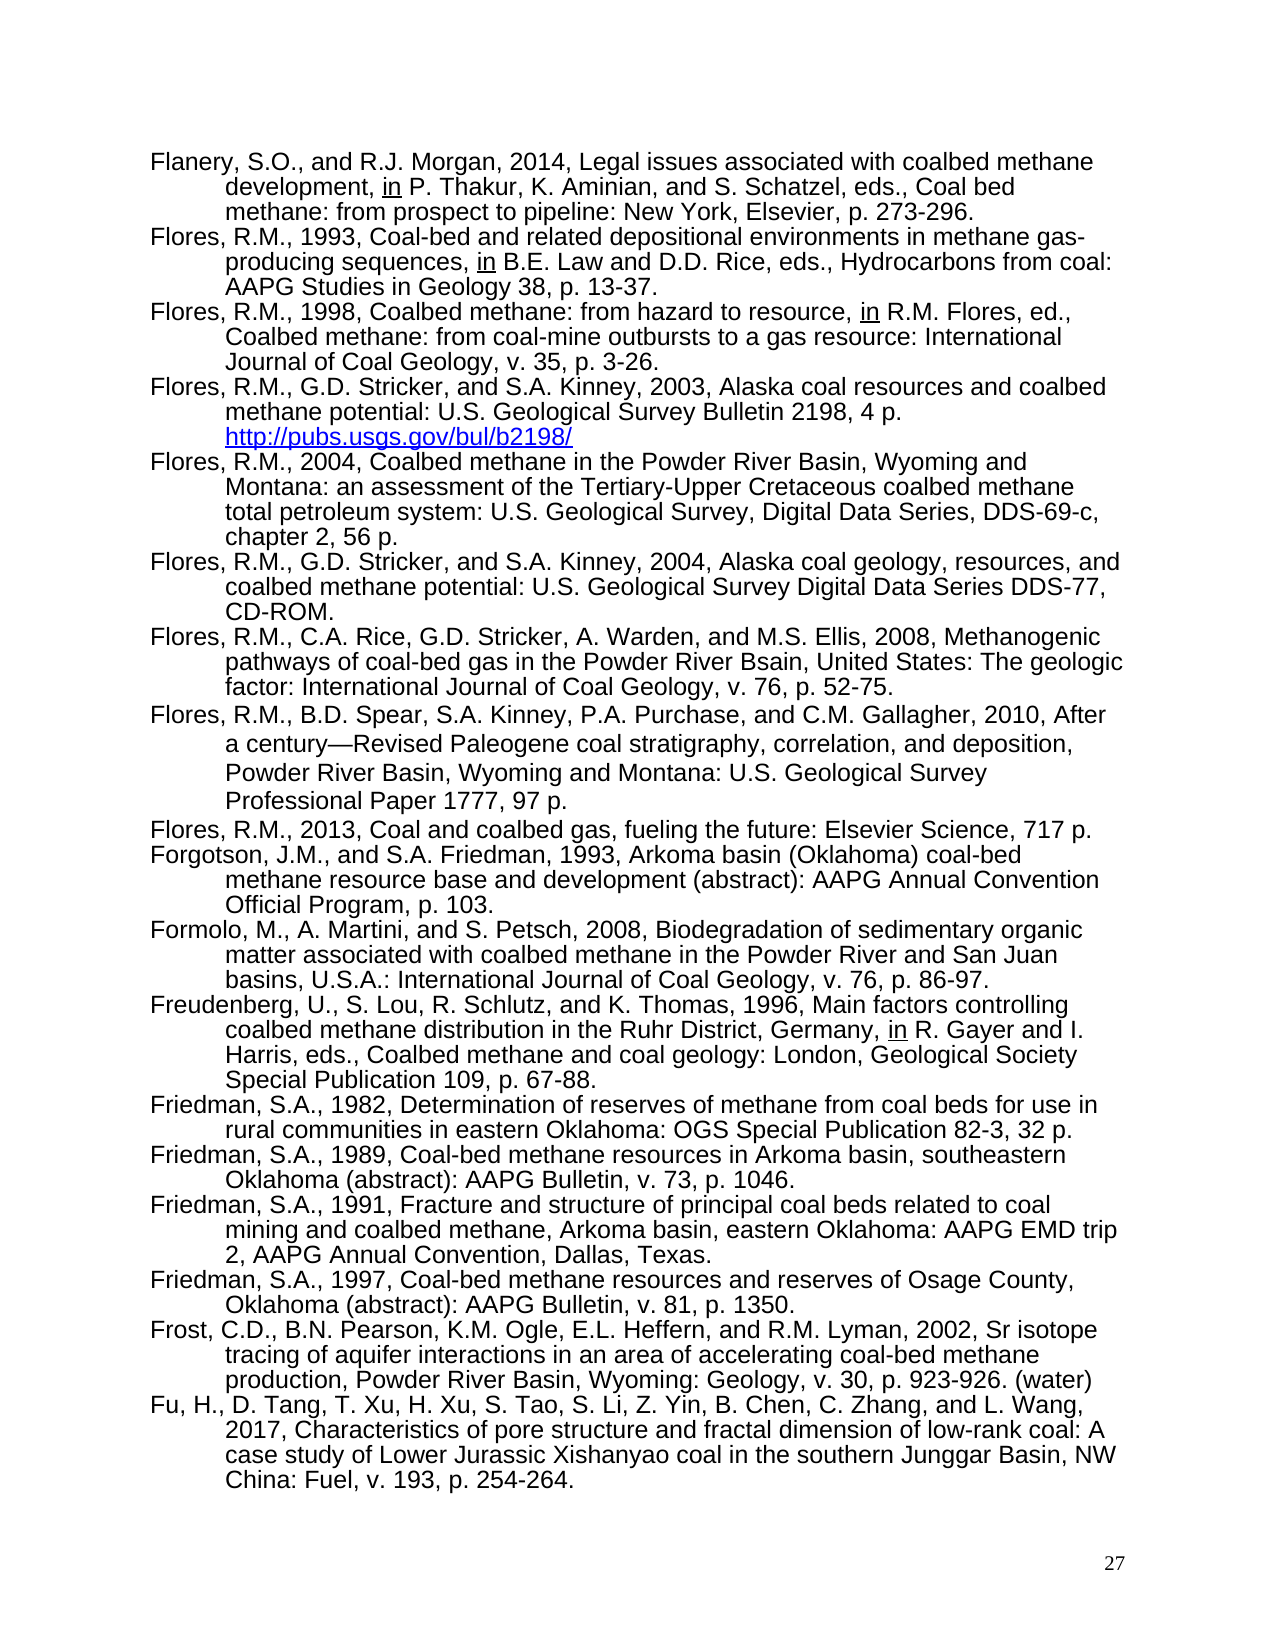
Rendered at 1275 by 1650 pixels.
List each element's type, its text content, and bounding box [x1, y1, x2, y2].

text Frost, C.D., B.N. Pearson, K.M. Ogle, E.L. Heffern, and R.M. Lyman, 2002, Sr isotope tracing of aquifer interactions in an area of accelerating coal-bed methane production, Powder River Basin, Wyoming: Geology, v. 30, p. 923-926. (water) [150, 1319, 1125, 1394]
text , , 1997, Coal-bed methane resources and reserves of (abstract): AAPG Bulletin, v. 81, p. 1350. [150, 1269, 1125, 1319]
text Flores, R.M., G.D. Stricker, and S.A. Kinney, 2003, coal resources and coalbed methane potential: U.S. Geological Survey Bulletin 2198, 4 p. http://pubs.usgs.gov/bul/b2198/ [150, 375, 1125, 450]
text Flores, R.M., C.A. Rice, G.D. Stricker, A. Warden, and M.S. Ellis, 2008, Methanogenic pathways of coal-bed gas in the Powder River Bsain, United States: The geologic factor: International Journal of Coal Geology, v. 76, p. 52-75. [150, 625, 1125, 700]
text Flores, R.M., 2004, Coalbed methane in the Powder River Basin, Wyoming and Montana: an assessment of the Tertiary-Upper Cretaceous coalbed methane total petroleum system: U.S. Geological Survey, Digital Data Series, DDS-69-c, chapter 2, 56 p. [150, 450, 1125, 550]
text Forgotson, J.M., and S.A. Friedman, 1993, Arkoma basin () coal-bed methane resource base and development (abstract): AAPG Annual Convention Official Program, p. 103. [150, 844, 1125, 919]
text Formolo, M., A. Martini, and S. Petsch, 2008, Biodegradation of sedimentary organic matter associated with coalbed methane in the Powder River and San Juan basins, U.S.A.: International Journal of Coal Geology, v. 76, p. 86-97. [150, 919, 1125, 994]
text , R.M., 1998, Coalbed methane: from hazard to resource, in R.M. Flores, ed., Coalbed methane: from coal-mine outbursts to a gas resource: International Journal of Coal Geology, v. 35, p. 3-26. [150, 300, 1125, 375]
text Fu, H., D. Tang, T. Xu, H. Xu, S. Tao, S. Li, Z. Yin, B. Chen, C. Zhang, and L. Wang, 2017, Characteristics of pore structure and fractal dimension of low-rank coal: A case study of Lower Jurassic Xishanyao coal in the southern Junggar Basin, NW China: Fuel, v. 193, p. 254-264. [150, 1394, 1125, 1494]
text Flores, R.M., 2013, Coal and coalbed gas, fueling the future: Elsevier Science, 717 p. [150, 815, 1125, 844]
text , , 1991, Fracture and structure of principal coal beds related to coal mining and coalbed methane, Arkoma basin, eastern : AAPG EMD trip 2, AAPG Annual Convention, . [150, 1194, 1125, 1269]
text Freudenberg, U., S. Lou, R. Schlutz, and K. Thomas, 1996, Main factors controlling coalbed methane distribution in the Ruhr District, Germany, in R. Gayer and I. Harris, eds., Coalbed methane and coal geology: , Geological Society Special Publication 109, p. 67-88. [150, 994, 1125, 1094]
text Flores, R.M., 1993, Coal-bed and related depositional environments in methane gas-producing sequences, in B.E. Law and D.D. Rice, eds., Hydrocarbons from coal: AAPG Studies in Geology 38, p. 13-37. [150, 225, 1125, 300]
text , , 1989, Coal-bed methane resources in Arkoma basin, southeastern (abstract): AAPG Bulletin, v. 73, p. 1046. [150, 1144, 1125, 1194]
text Flores, R.M., B.D. Spear, S.A. Kinney, P.A. Purchase, and C.M. Gallagher, 2010, After a century—Revised Paleogene coal stratigraphy, correlation, and deposition, Powder River Basin, Wyoming and Montana: U.S. Geological Survey Professional Paper 1777, 97 p. [150, 700, 1125, 815]
text , , 1982, Determination of reserves of methane from coal beds for use in rural communities in eastern : OGS Special Publication 82-3, 32 p. [150, 1094, 1125, 1144]
text Flores, R.M., G.D. Stricker, and S.A. Kinney, 2004, coal geology, resources, and coalbed methane potential: U.S. Geological Survey Digital Data Series DDS-77, CD-ROM. [150, 550, 1125, 625]
text Flanery, S.O., and R.J. Morgan, 2014, Legal issues associated with coalbed methane development, in P. Thakur, K. Aminian, and S. Schatzel, eds., Coal bed methane: from prospect to pipeline: New York, Elsevier, p. 273-296. [150, 150, 1125, 225]
